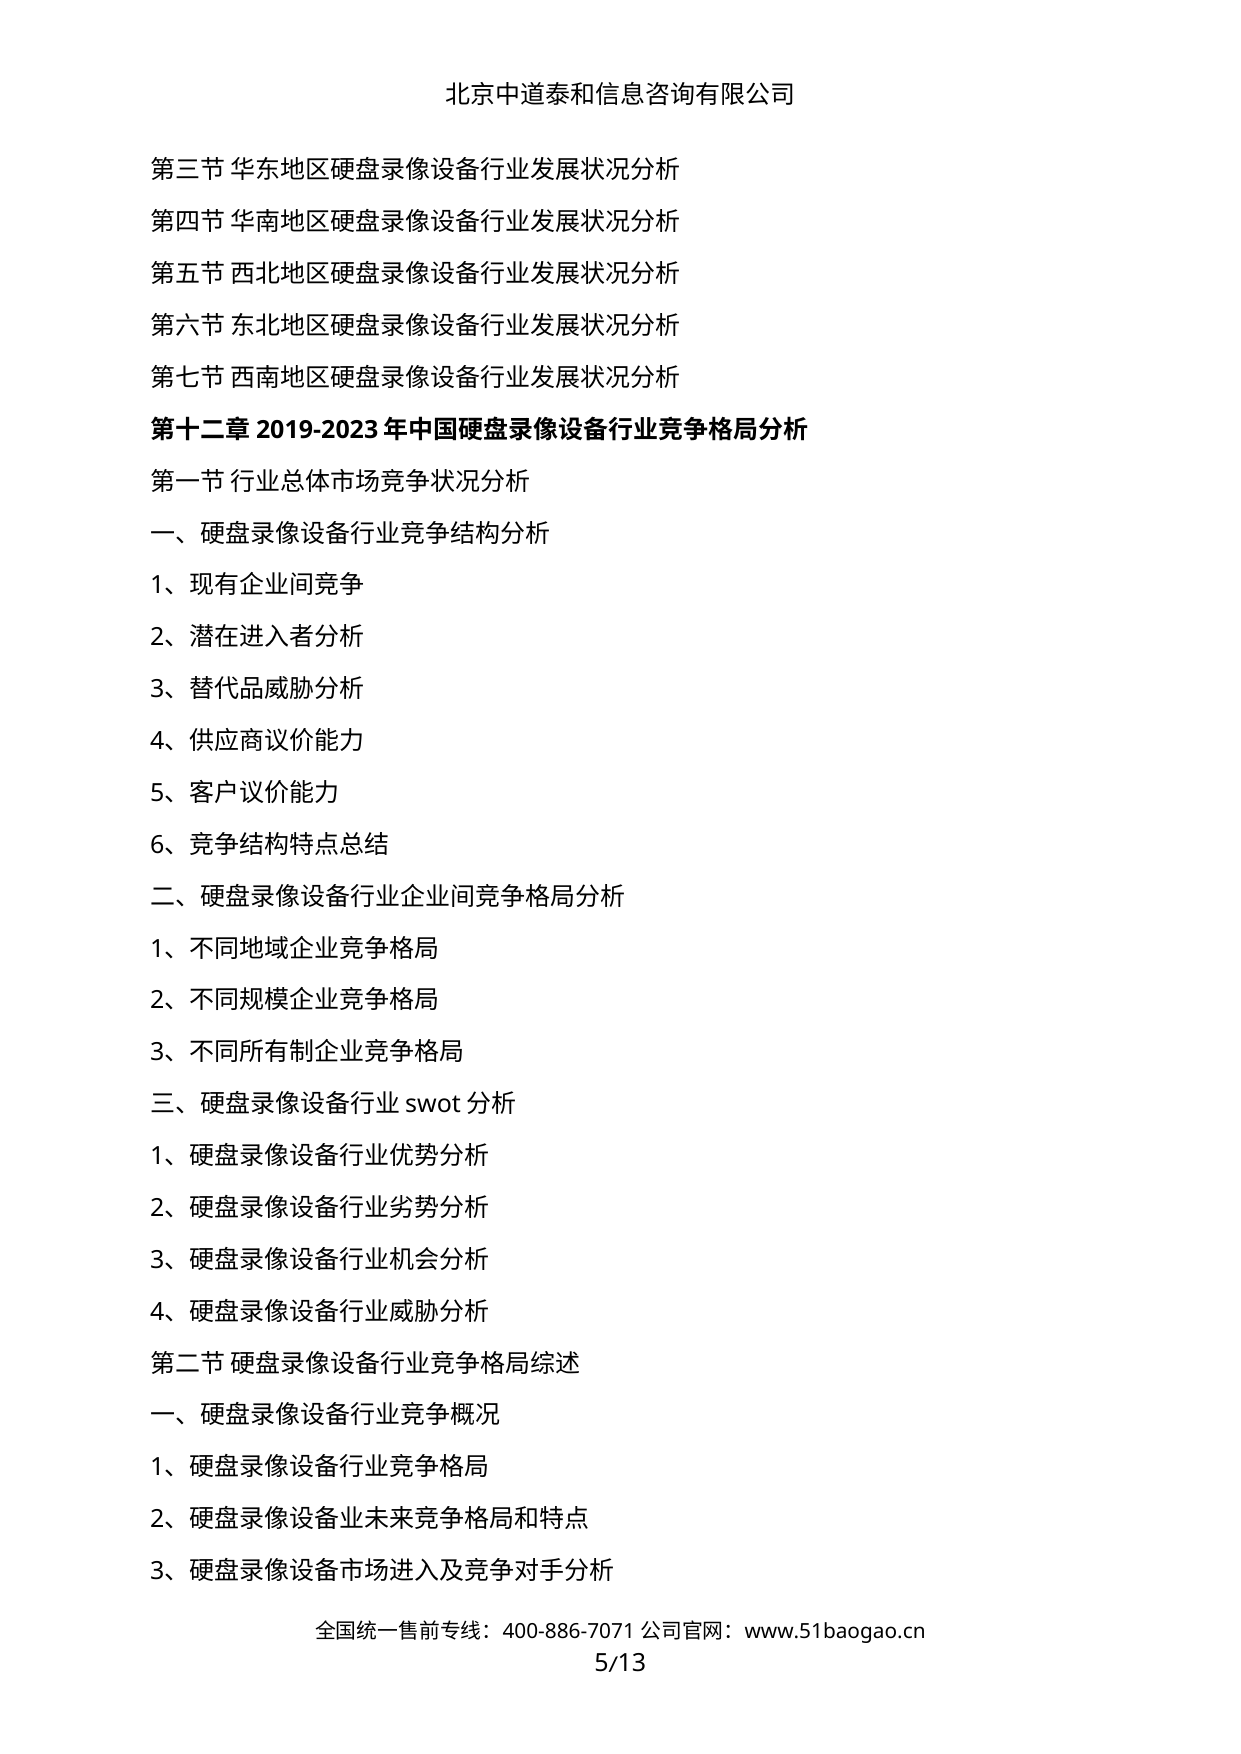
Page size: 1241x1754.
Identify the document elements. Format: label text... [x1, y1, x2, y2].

text 3、硬盘录像设备行业机会分析 [150, 1239, 1090, 1276]
text 3、不同所有制企业竞争格局 [150, 1032, 1090, 1068]
text 1、硬盘录像设备行业竞争格局 [150, 1447, 1090, 1483]
text 1、现有企业间竞争 [150, 565, 1090, 601]
text 第三节 华东地区硬盘录像设备行业发展状况分析 [150, 150, 1090, 186]
text 二、硬盘录像设备行业企业间竞争格局分析 [150, 876, 1090, 912]
text 第一节 行业总体市场竞争状况分析 [150, 461, 1090, 497]
text 2、硬盘录像设备行业劣势分析 [150, 1187, 1090, 1224]
text 第二节 硬盘录像设备行业竞争格局综述 [150, 1343, 1090, 1379]
text 第四节 华南地区硬盘录像设备行业发展状况分析 [150, 202, 1090, 238]
text 4、硬盘录像设备行业威胁分析 [150, 1291, 1090, 1327]
text 3、替代品威胁分析 [150, 669, 1090, 705]
text 1、硬盘录像设备行业优势分析 [150, 1136, 1090, 1172]
text 4、供应商议价能力 [150, 721, 1090, 757]
text 6、竞争结构特点总结 [150, 824, 1090, 861]
text 2、不同规模企业竞争格局 [150, 980, 1090, 1016]
text 第十二章 2019-2023年中国硬盘录像设备行业竞争格局分析 [150, 409, 1090, 446]
text 2、硬盘录像设备业未来竞争格局和特点 [150, 1499, 1090, 1535]
text 一、硬盘录像设备行业竞争结构分析 [150, 513, 1090, 549]
text 第六节 东北地区硬盘录像设备行业发展状况分析 [150, 306, 1090, 342]
text 第七节 西南地区硬盘录像设备行业发展状况分析 [150, 357, 1090, 394]
text 3、硬盘录像设备市场进入及竞争对手分析 [150, 1551, 1090, 1587]
text 一、硬盘录像设备行业竞争概况 [150, 1395, 1090, 1431]
text 三、硬盘录像设备行业swot分析 [150, 1084, 1090, 1120]
text 5、客户议价能力 [150, 772, 1090, 809]
text 1、不同地域企业竞争格局 [150, 928, 1090, 964]
text 第五节 西北地区硬盘录像设备行业发展状况分析 [150, 254, 1090, 290]
text 2、潜在进入者分析 [150, 617, 1090, 653]
